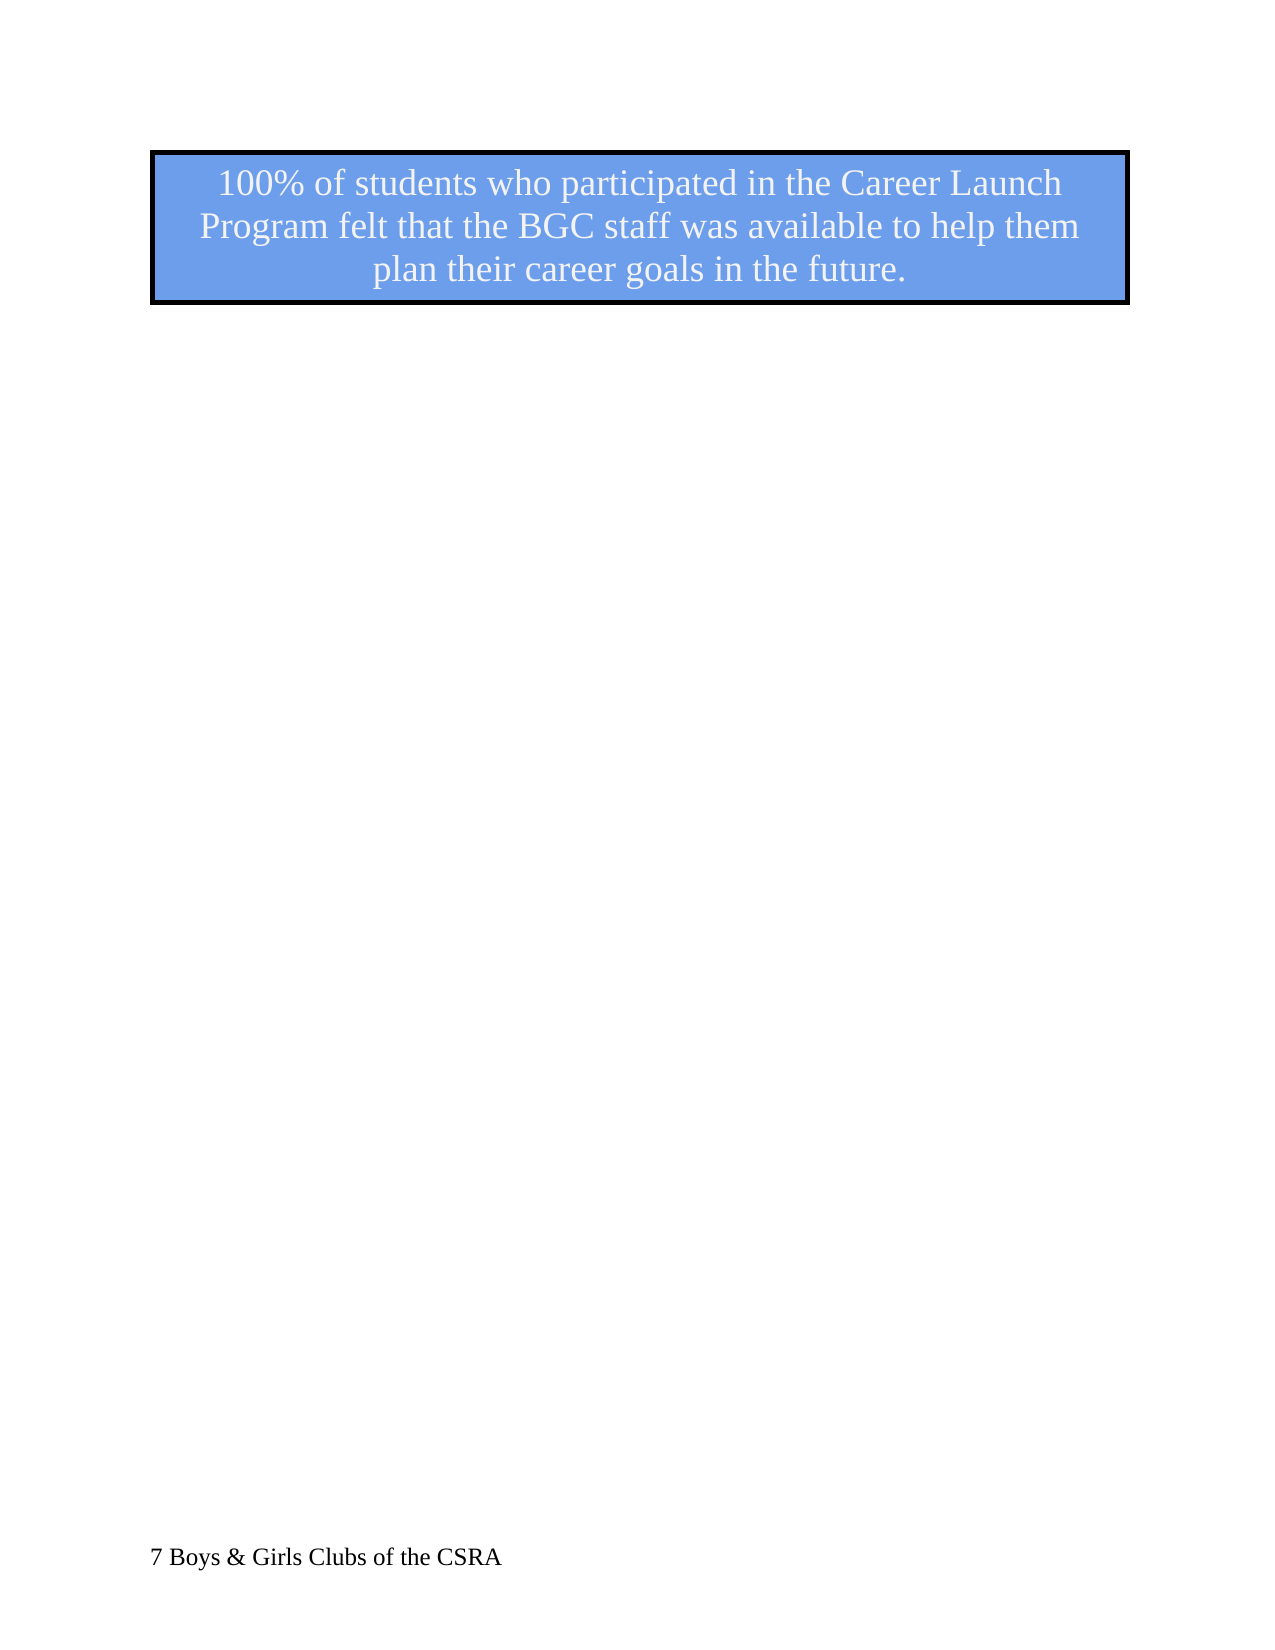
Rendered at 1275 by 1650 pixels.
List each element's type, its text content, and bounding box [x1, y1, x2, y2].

table_cell 100% of students who participated in the Career Launch Program felt that the BGC staff was available to help them plan their career goals in the future. [155, 155, 1125, 300]
